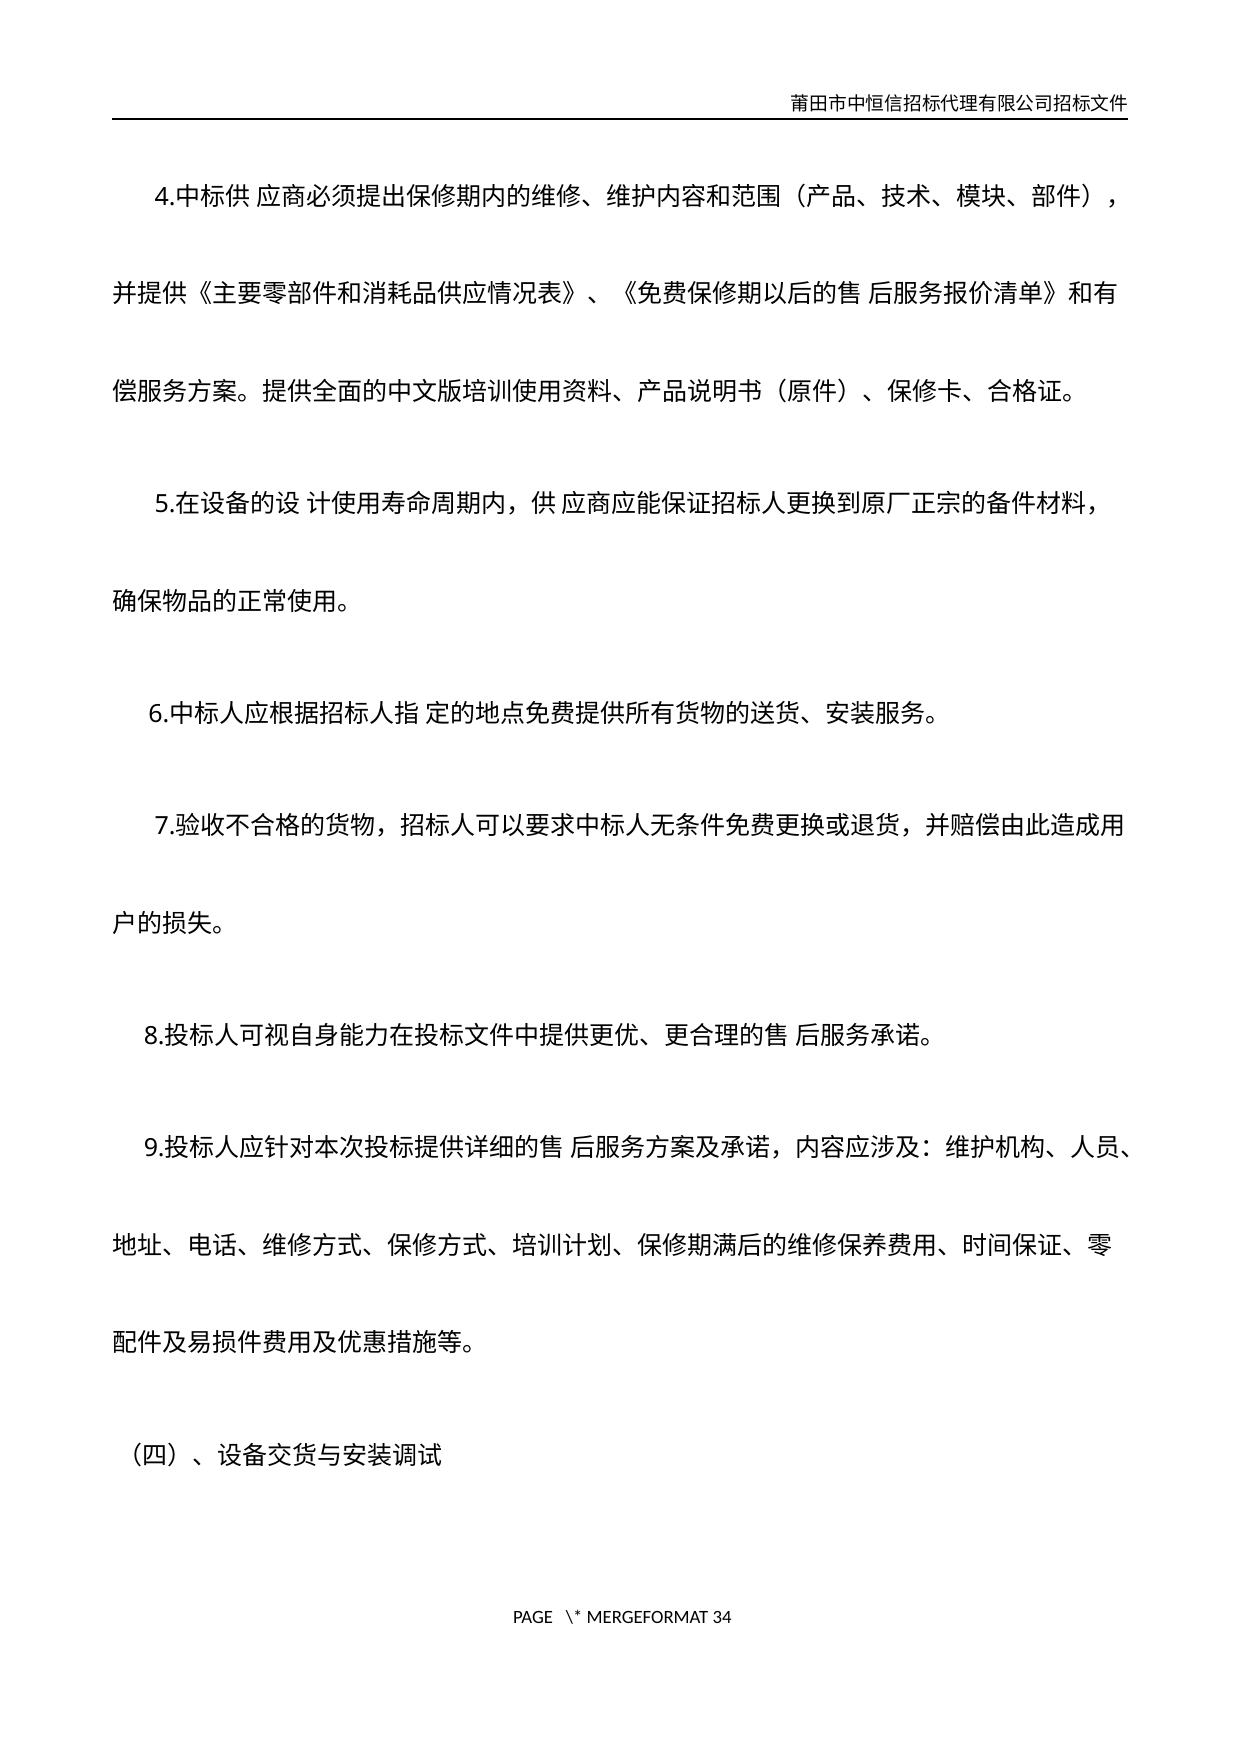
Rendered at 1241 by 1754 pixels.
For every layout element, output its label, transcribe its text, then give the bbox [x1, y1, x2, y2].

text 8.投标人可视自身能力在投标文件中提供更优、更合理的售 后服务承诺。 [112, 1001, 1128, 1066]
text 7.验收不合格的货物，招标人可以要求中标人无条件免费更换或退货，并赔偿由此造成用户的损失。 [112, 791, 1128, 954]
text 9.投标人应针对本次投标提供详细的售 后服务方案及承诺，内容应涉及：维护机构、人员、地址、电话、维修方式、保修方式、培训计划、保修期满后的维修保养费用、时间保证、零配件及易损件费用及优惠措施等。 [112, 1113, 1128, 1373]
text 5.在设备的设 计使用寿命周期内，供 应商应能保证招标人更换到原厂正宗的备件材料，确保物品的正常使用。 [112, 469, 1128, 632]
text 6.中标人应根据招标人指 定的地点免费提供所有货物的送货、安装服务。 [148, 679, 1128, 744]
text （四）、设备交货与安装调试 [117, 1421, 1128, 1486]
text 4.中标供 应商必须提出保修期内的维修、维护内容和范围（产品、技术、模块、部件），并提供《主要零部件和消耗品供应情况表》、《免费保修期以后的售 后服务报价清单》和有偿服务方案。提供全面的中文版培训使用资料、产品说明书（原件）、保修卡、合格证。 [112, 162, 1128, 422]
